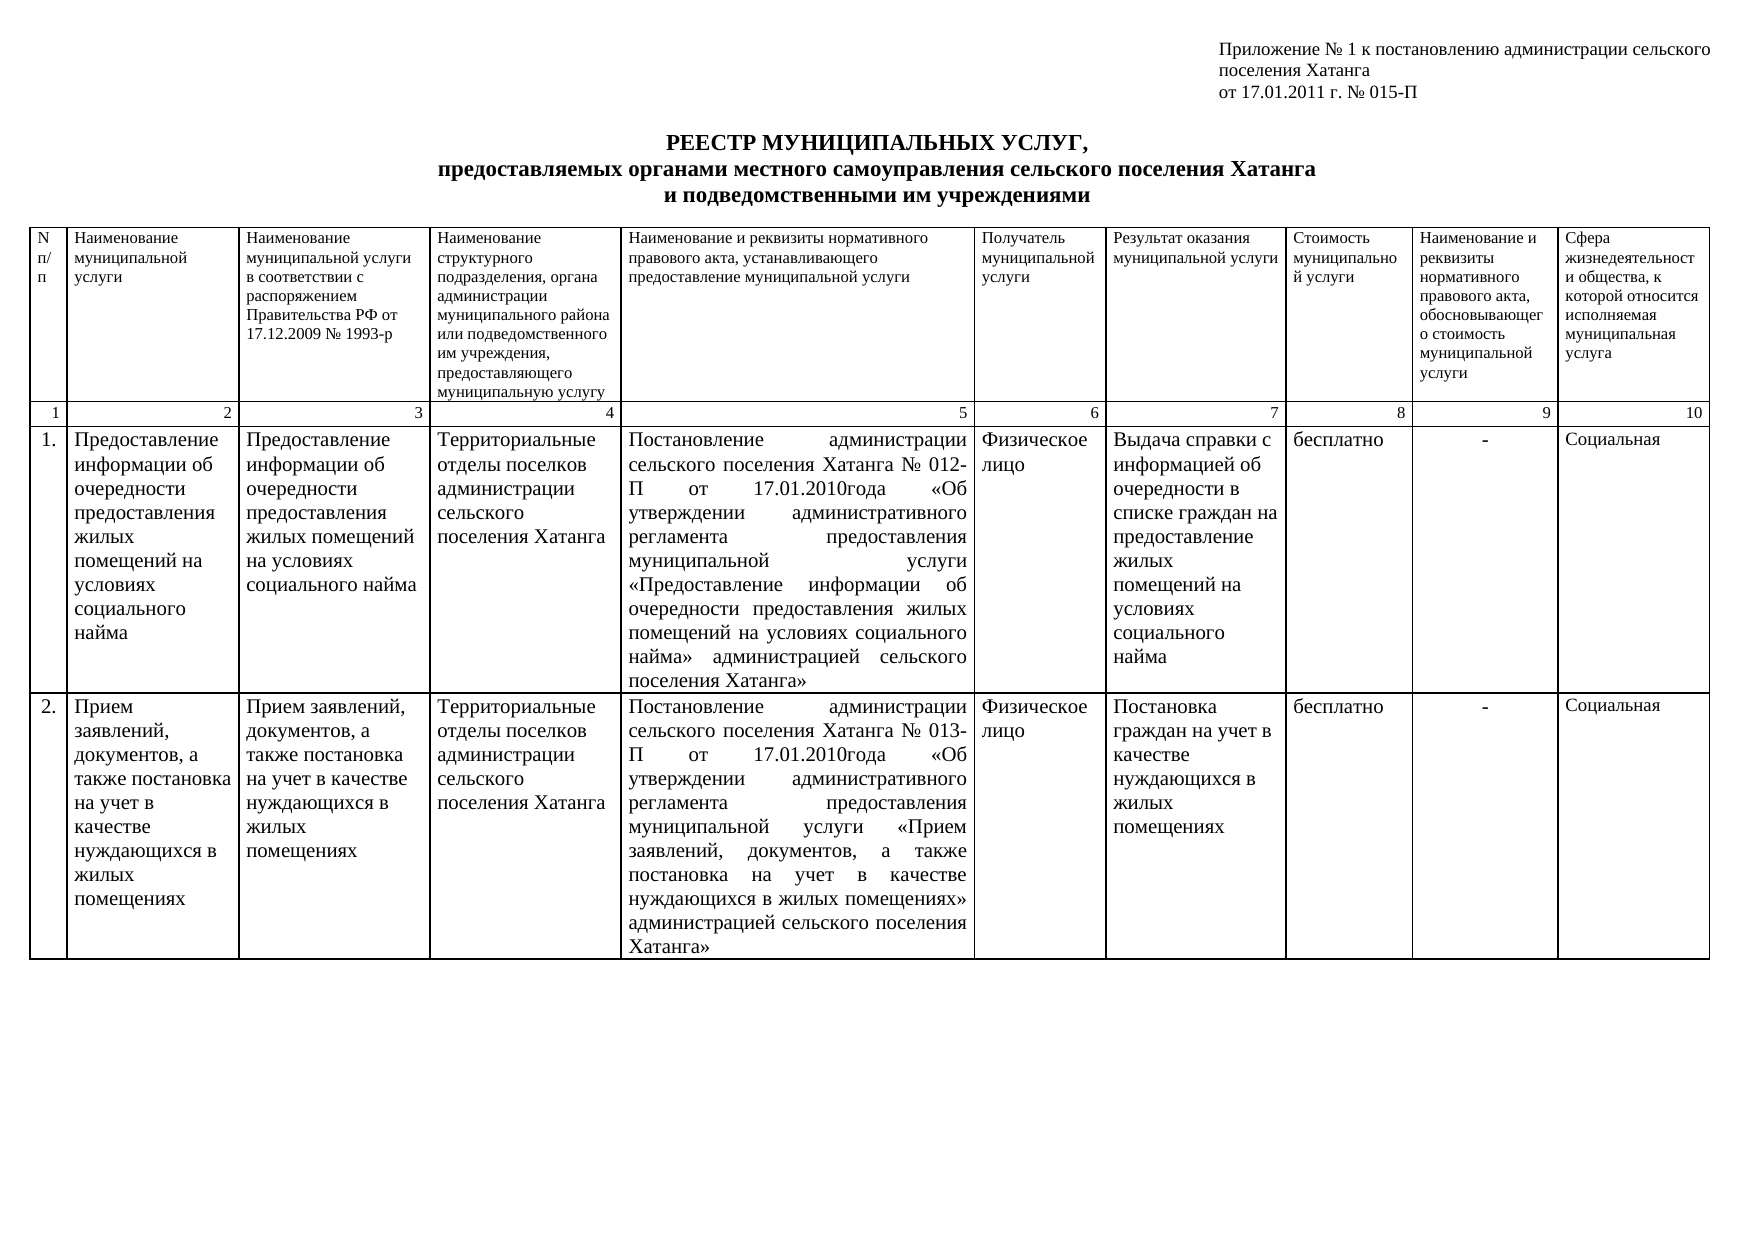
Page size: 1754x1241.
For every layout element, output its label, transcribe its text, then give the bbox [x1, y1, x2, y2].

table_cell Физическое лицо [975, 694, 1105, 958]
table_cell Территориальные отделы поселков администрации сельского поселения Хатанга [431, 427, 620, 692]
table_cell Физическое лицо [975, 427, 1105, 692]
text РЕЕСТР МУНИЦИПАЛЬНЫХ УСЛУГ, [37, 128, 1717, 155]
table_header Наименование муниципальной услуги в соответствии с распоряжением Правительства РФ от 17.12.2009 № 1993-р [240, 228, 429, 401]
table_cell бесплатно [1287, 427, 1412, 692]
table_cell 2. [31, 694, 66, 958]
table_cell Выдача справки с информацией об очередности в списке граждан на предоставление жилых помещений на условиях социального найма [1107, 427, 1285, 692]
table_cell Прием заявлений, документов, а также постановка на учет в качестве нуждающихся в жилых помещениях [68, 694, 238, 958]
table_cell 1. [31, 427, 66, 692]
table_header Сфера жизнедеятельности общества, к которой относится исполняемая муниципальная услуга [1559, 228, 1709, 401]
table_cell - [1413, 694, 1557, 958]
table_cell Территориальные отделы поселков администрации сельского поселения Хатанга [431, 694, 620, 958]
table_cell бесплатно [1287, 694, 1412, 958]
table_header Получатель муниципальной услуги [975, 228, 1105, 401]
table_cell 8 [1287, 402, 1412, 426]
table_cell Постановка граждан на учет в качестве нуждающихся в жилых помещениях [1107, 694, 1285, 958]
table_cell 10 [1559, 402, 1709, 426]
table_header Наименование и реквизиты нормативного правового акта, обосновывающего стоимость муниципальной услуги [1413, 228, 1557, 401]
table_cell Прием заявлений, документов, а также постановка на учет в качестве нуждающихся в жилых помещениях [240, 694, 429, 958]
table_cell 7 [1107, 402, 1285, 426]
text от 17.01.2011 г. № 015-П [1219, 81, 1717, 102]
table_cell Социальная [1559, 427, 1709, 692]
table_header Стоимость муниципальной услуги [1287, 228, 1412, 401]
table_header Результат оказания муниципальной услуги [1107, 228, 1285, 401]
table_cell 3 [240, 402, 429, 426]
table_cell Предоставление информации об очередности предоставления жилых помещений на условиях социального найма [68, 427, 238, 692]
text и подведомственными им учреждениями [37, 181, 1717, 208]
text предоставляемых органами местного самоуправления сельского поселения Хатанга [37, 155, 1717, 181]
text поселения Хатанга [1219, 59, 1717, 81]
table_header Наименование структурного подразделения, органа администрации муниципального района или подведомственного им учреждения, предоставляющего муниципальную услугу [431, 228, 620, 401]
table_cell 2 [68, 402, 238, 426]
table_header N п/п [31, 228, 66, 401]
table_cell 4 [431, 402, 620, 426]
table_cell 6 [975, 402, 1105, 426]
table_cell Постановление администрации сельского поселения Хатанга № 013-П от 17.01.2010года «Об утверждении административного регламента предоставления муниципальной услуги «Прием заявлений, документов, а также постановка на учет в качестве нуждающихся в жилых помещениях» администрацией сельского поселения Хатанга» [622, 694, 974, 958]
table_cell 1 [31, 402, 66, 426]
table_cell Постановление администрации сельского поселения Хатанга № 012-П от 17.01.2010года «Об утверждении административного регламента предоставления муниципальной услуги «Предоставление информации об очередности предоставления жилых помещений на условиях социального найма» администрацией сельского поселения Хатанга» [622, 427, 974, 692]
table_cell 9 [1413, 402, 1557, 426]
table_header Наименование муниципальной услуги [68, 228, 238, 401]
table_cell Социальная [1559, 694, 1709, 958]
table_cell 5 [622, 402, 974, 426]
text Приложение № 1 к постановлению администрации сельского [1219, 37, 1717, 59]
table_header Наименование и реквизиты нормативного правового акта, устанавливающего предоставление муниципальной услуги [622, 228, 974, 401]
table_cell - [1413, 427, 1557, 692]
table_cell Предоставление информации об очередности предоставления жилых помещений на условиях социального найма [240, 427, 429, 692]
